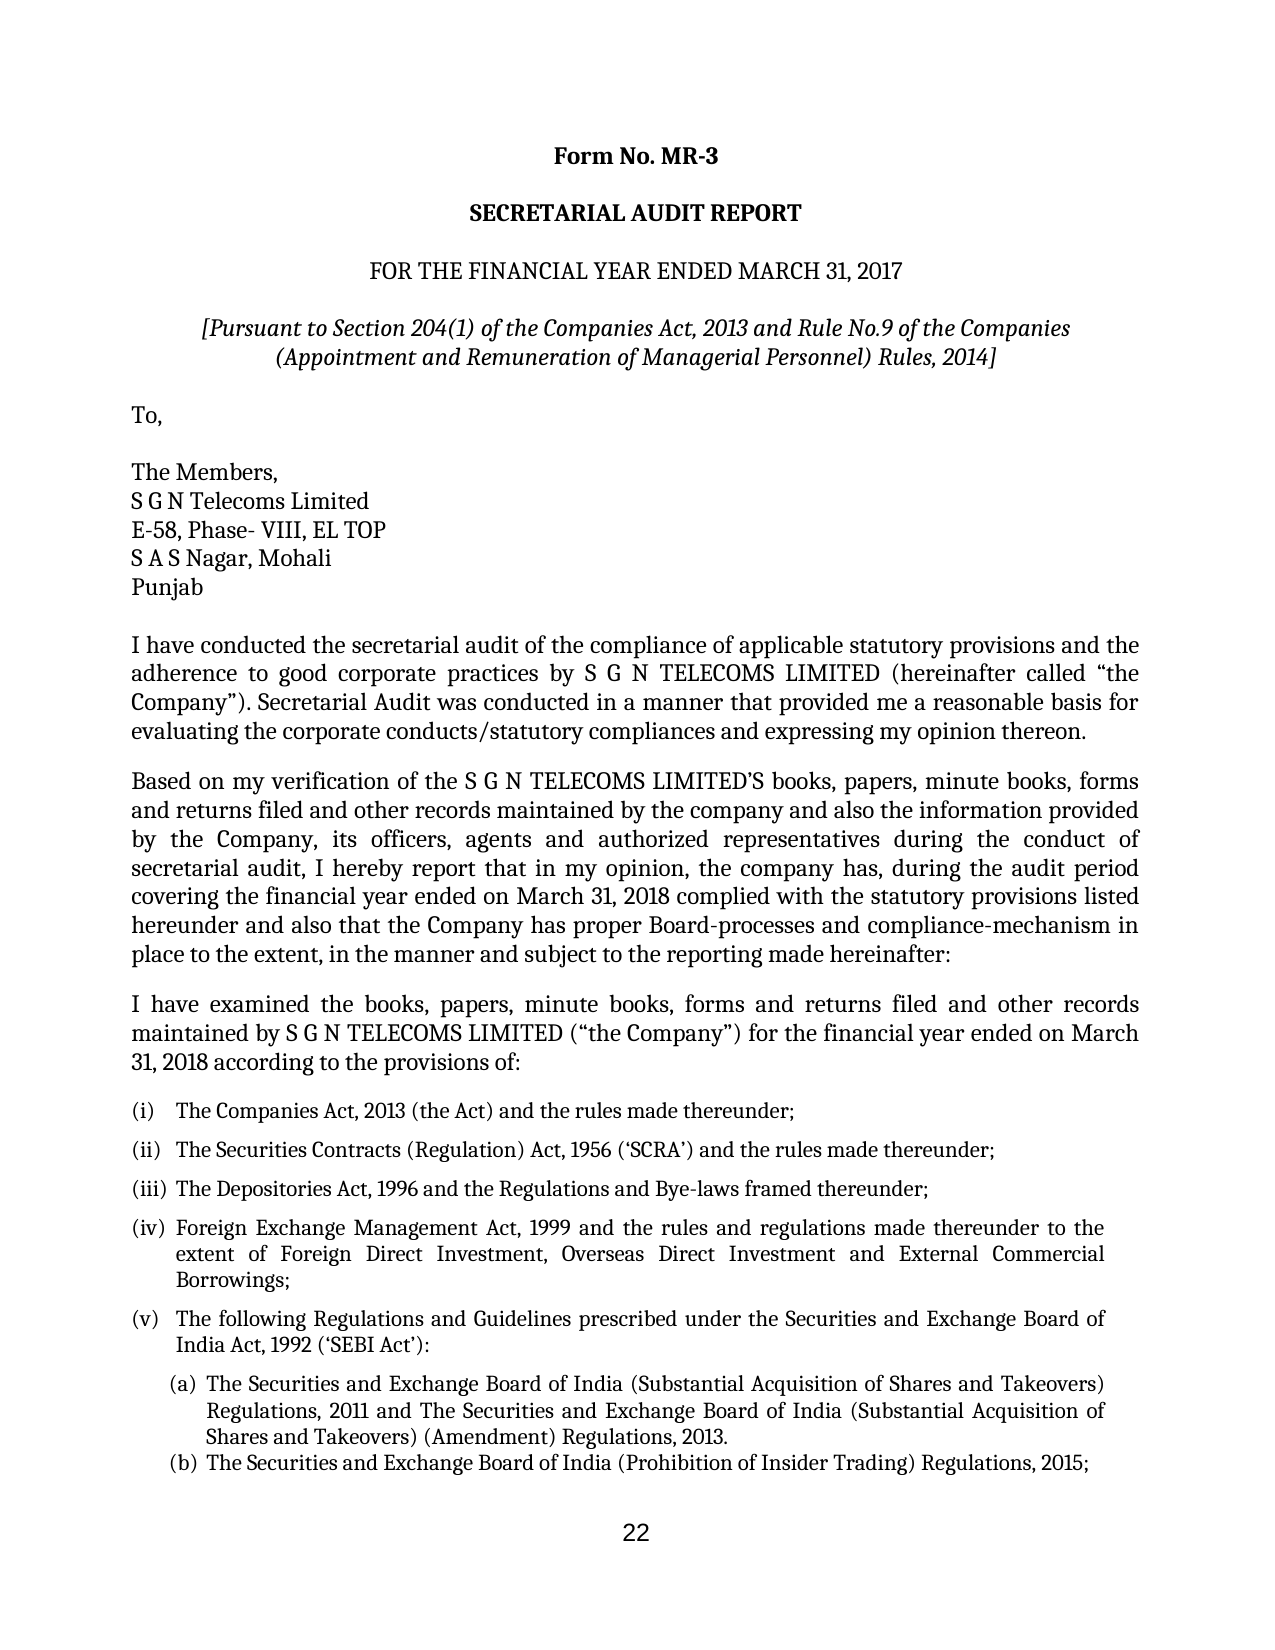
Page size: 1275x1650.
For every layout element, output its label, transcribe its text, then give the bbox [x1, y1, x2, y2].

text I have conducted the secretarial audit of the compliance of applicable statutory provisions and the adherence to good corporate practices by S G N TELECOMS LIMITED (hereinafter called “the Company”). Secretarial Audit was conducted in a manner that provided me a reasonable basis for evaluating the corporate conducts/statutory compliances and expressing my opinion thereon. [131, 631, 1141, 746]
list The Companies Act, 2013 (the Act) and the rules made thereunder; [131, 1098, 1106, 1124]
list The Securities Contracts (Regulation) Act, 1956 (‘SCRA’) and the rules made thereunder; [131, 1137, 1106, 1163]
text SECRETARIAL AUDIT REPORT [131, 199, 1141, 228]
list The Depositories Act, 1996 and the Regulations and Bye-laws framed thereunder; [131, 1176, 1106, 1202]
list Foreign Exchange Management Act, 1999 and the rules and regulations made thereunder to the extent of Foreign Direct Investment, Overseas Direct Investment and External Commercial Borrowings; [131, 1214, 1106, 1293]
text The Members, [131, 458, 1141, 487]
text To, [131, 401, 1141, 429]
text S A S Nagar, Mohali [131, 544, 1141, 573]
text I have examined the books, papers, minute books, forms and returns filed and other records maintained by S G N TELECOMS LIMITED (“the Company”) for the financial year ended on March 31, 2018 according to the provisions of: [131, 990, 1141, 1076]
text Based on my verification of the S G N TELECOMS LIMITED’S books, papers, minute books, forms and returns filed and other records maintained by the company and also the information provided by the Company, its officers, agents and authorized representatives during the conduct of secretarial audit, I hereby report that in my opinion, the company has, during the audit period covering the financial year ended on March 31, 2018 complied with the statutory provisions listed hereunder and also that the Company has proper Board-processes and compliance-mechanism in place to the extent, in the manner and subject to the reporting made hereinafter: [131, 767, 1141, 968]
list The following Regulations and Guidelines prescribed under the Securities and Exchange Board of India Act, 1992 (‘SEBI Act’): [131, 1306, 1106, 1359]
text S G N Telecoms Limited [131, 487, 1141, 516]
text Punjab [131, 573, 1141, 602]
text FOR THE FINANCIAL YEAR ENDED MARCH 31, 2017 [131, 257, 1141, 286]
text Form No. MR-3 [131, 142, 1141, 171]
list The Securities and Exchange Board of India (Prohibition of Insider Trading) Regulations, 2015; [169, 1450, 1106, 1477]
text E-58, Phase- VIII, EL TOP [131, 516, 1141, 544]
list The Securities and Exchange Board of India (Substantial Acquisition of Shares and Takeovers) Regulations, 2011 and The Securities and Exchange Board of India (Substantial Acquisition of Shares and Takeovers) (Amendment) Regulations, 2013. [169, 1371, 1106, 1450]
text [Pursuant to Section 204(1) of the Companies Act, 2013 and Rule No.9 of the Companies (Appointment and Remuneration of Managerial Personnel) Rules, 2014] [131, 314, 1141, 372]
